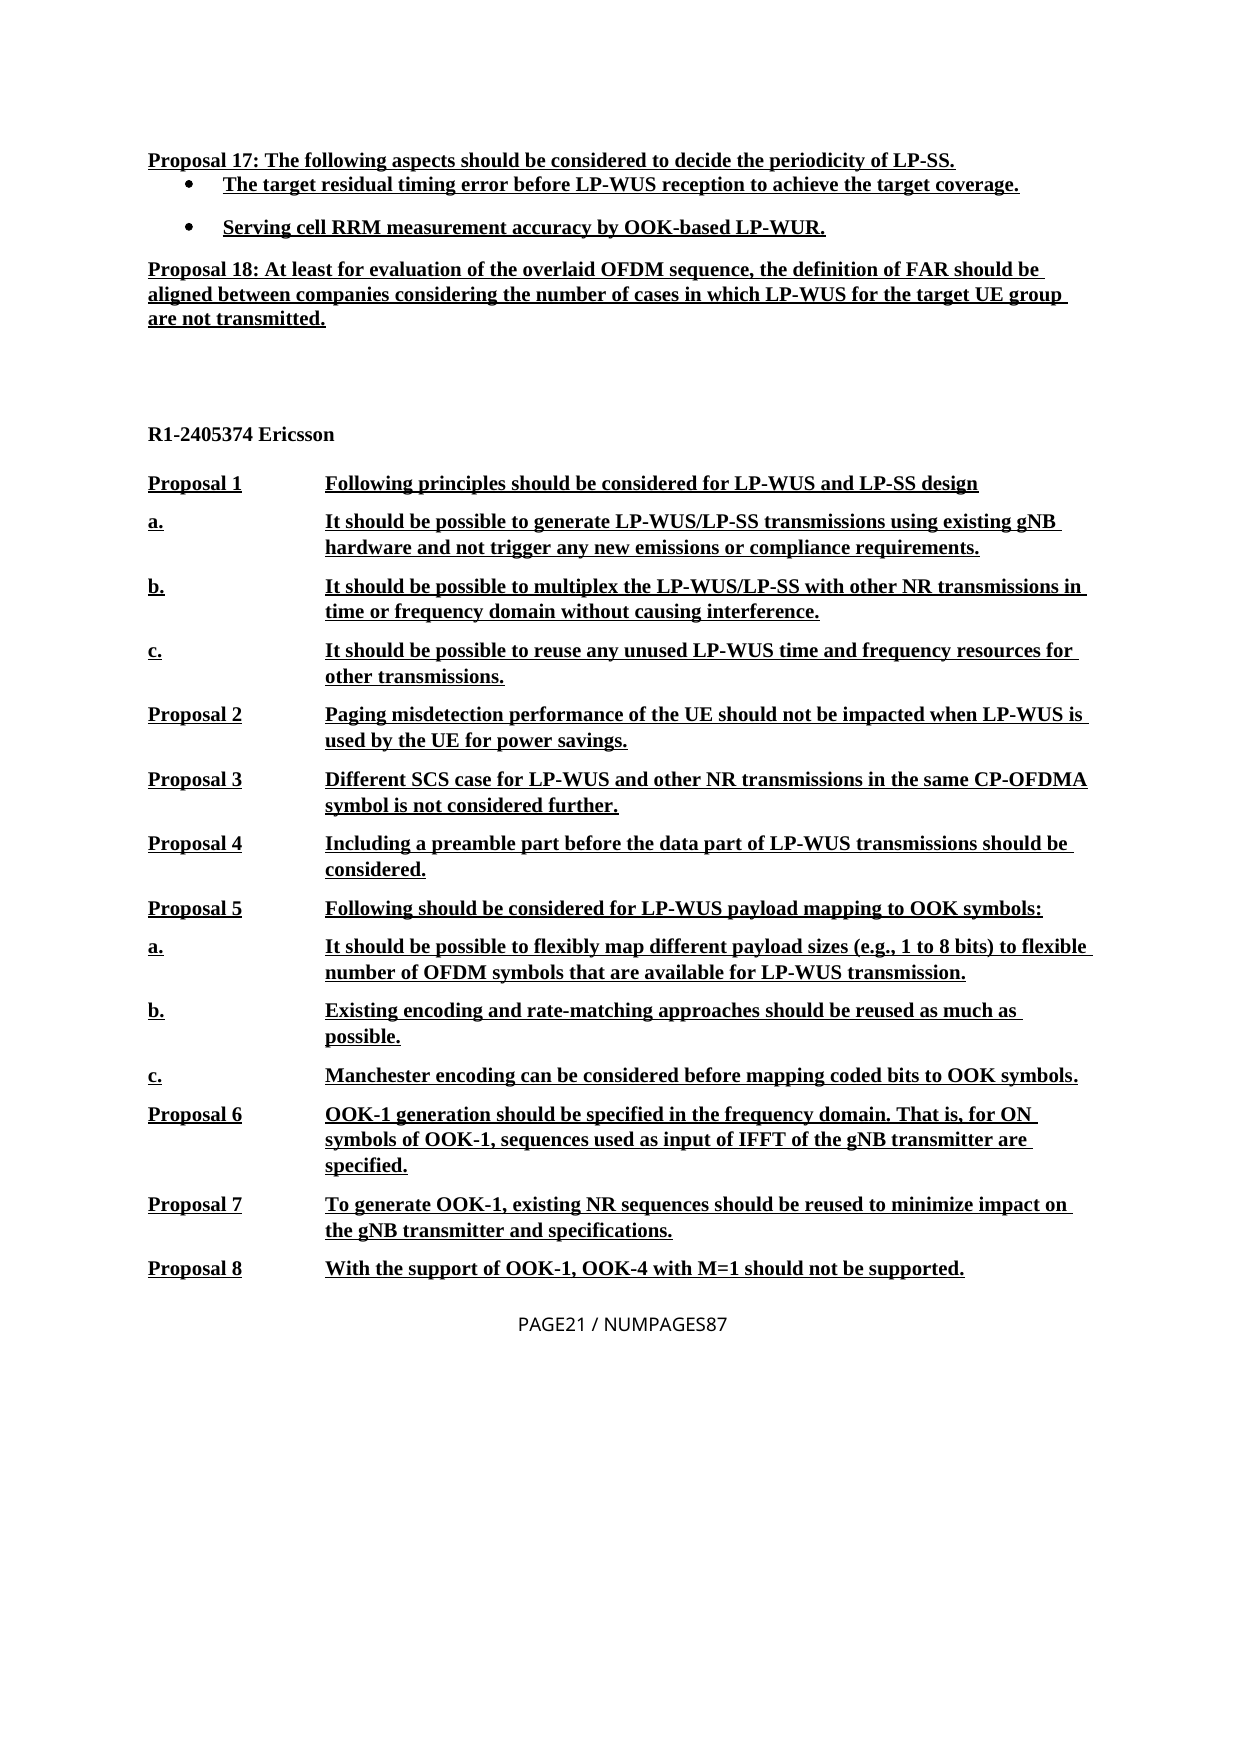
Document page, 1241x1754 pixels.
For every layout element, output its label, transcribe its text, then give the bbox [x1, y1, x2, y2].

text a. It should be possible to generate LP-WUS/LP-SS transmissions using existing gNB hardware and not trigger any new emissions or compliance requirements. [148, 509, 1092, 559]
text c. Manchester encoding can be considered before mapping coded bits to OOK symbols. [148, 1063, 1092, 1087]
text Proposal 2 Paging misdetection performance of the UE should not be impacted when LP-WUS is used by the UE for power savings. [148, 702, 1092, 752]
text b. It should be possible to multiplex the LP-WUS/LP-SS with other NR transmissions in time or frequency domain without causing interference. [148, 573, 1092, 623]
text Proposal 8 With the support of OOK-1, OOK-4 with M=1 should not be supported. [148, 1256, 1092, 1280]
text Proposal 7 To generate OOK-1, existing NR sequences should be reused to minimize impact on the gNB transmitter and specifications. [148, 1192, 1092, 1242]
text c. It should be possible to reuse any unused LP-WUS time and frequency resources for other transmissions. [148, 638, 1092, 688]
text Proposal 6 OOK-1 generation should be specified in the frequency domain. That is, for ON symbols of OOK-1, sequences used as input of IFFT of the gNB transmitter are specified. [148, 1101, 1092, 1177]
text Proposal 1 Following principles should be considered for LP-WUS and LP-SS design [148, 471, 1092, 494]
text Proposal 3 Different SCS case for LP-WUS and other NR transmissions in the same CP-OFDMA symbol is not considered further. [148, 767, 1092, 817]
text b. Existing encoding and rate-matching approaches should be reused as much as possible. [148, 998, 1092, 1048]
text R1-2405374 Ericsson [148, 421, 1092, 446]
text Proposal 4 Including a preamble part before the data part of LP-WUS transmissions should be considered. [148, 831, 1092, 881]
text a. It should be possible to flexibly map different payload sizes (e.g., 1 to 8 bits) to flexible number of OFDM symbols that are available for LP-WUS transmission. [148, 934, 1092, 984]
text Proposal 18: At least for evaluation of the overlaid OFDM sequence, the definition of FAR should be aligned between companies considering the number of cases in which LP-WUS for the target UE group are not transmitted. [148, 257, 1092, 329]
text Proposal 17: The following aspects should be considered to decide the periodicity of LP-SS. [148, 148, 1092, 172]
text Proposal 5 Following should be considered for LP-WUS payload mapping to OOK symbols: [148, 895, 1092, 919]
list Serving cell RRM measurement accuracy by OOK-based LP-WUR. [185, 214, 1092, 239]
list The target residual timing error before LP-WUS reception to achieve the target coverage. [185, 172, 1092, 196]
